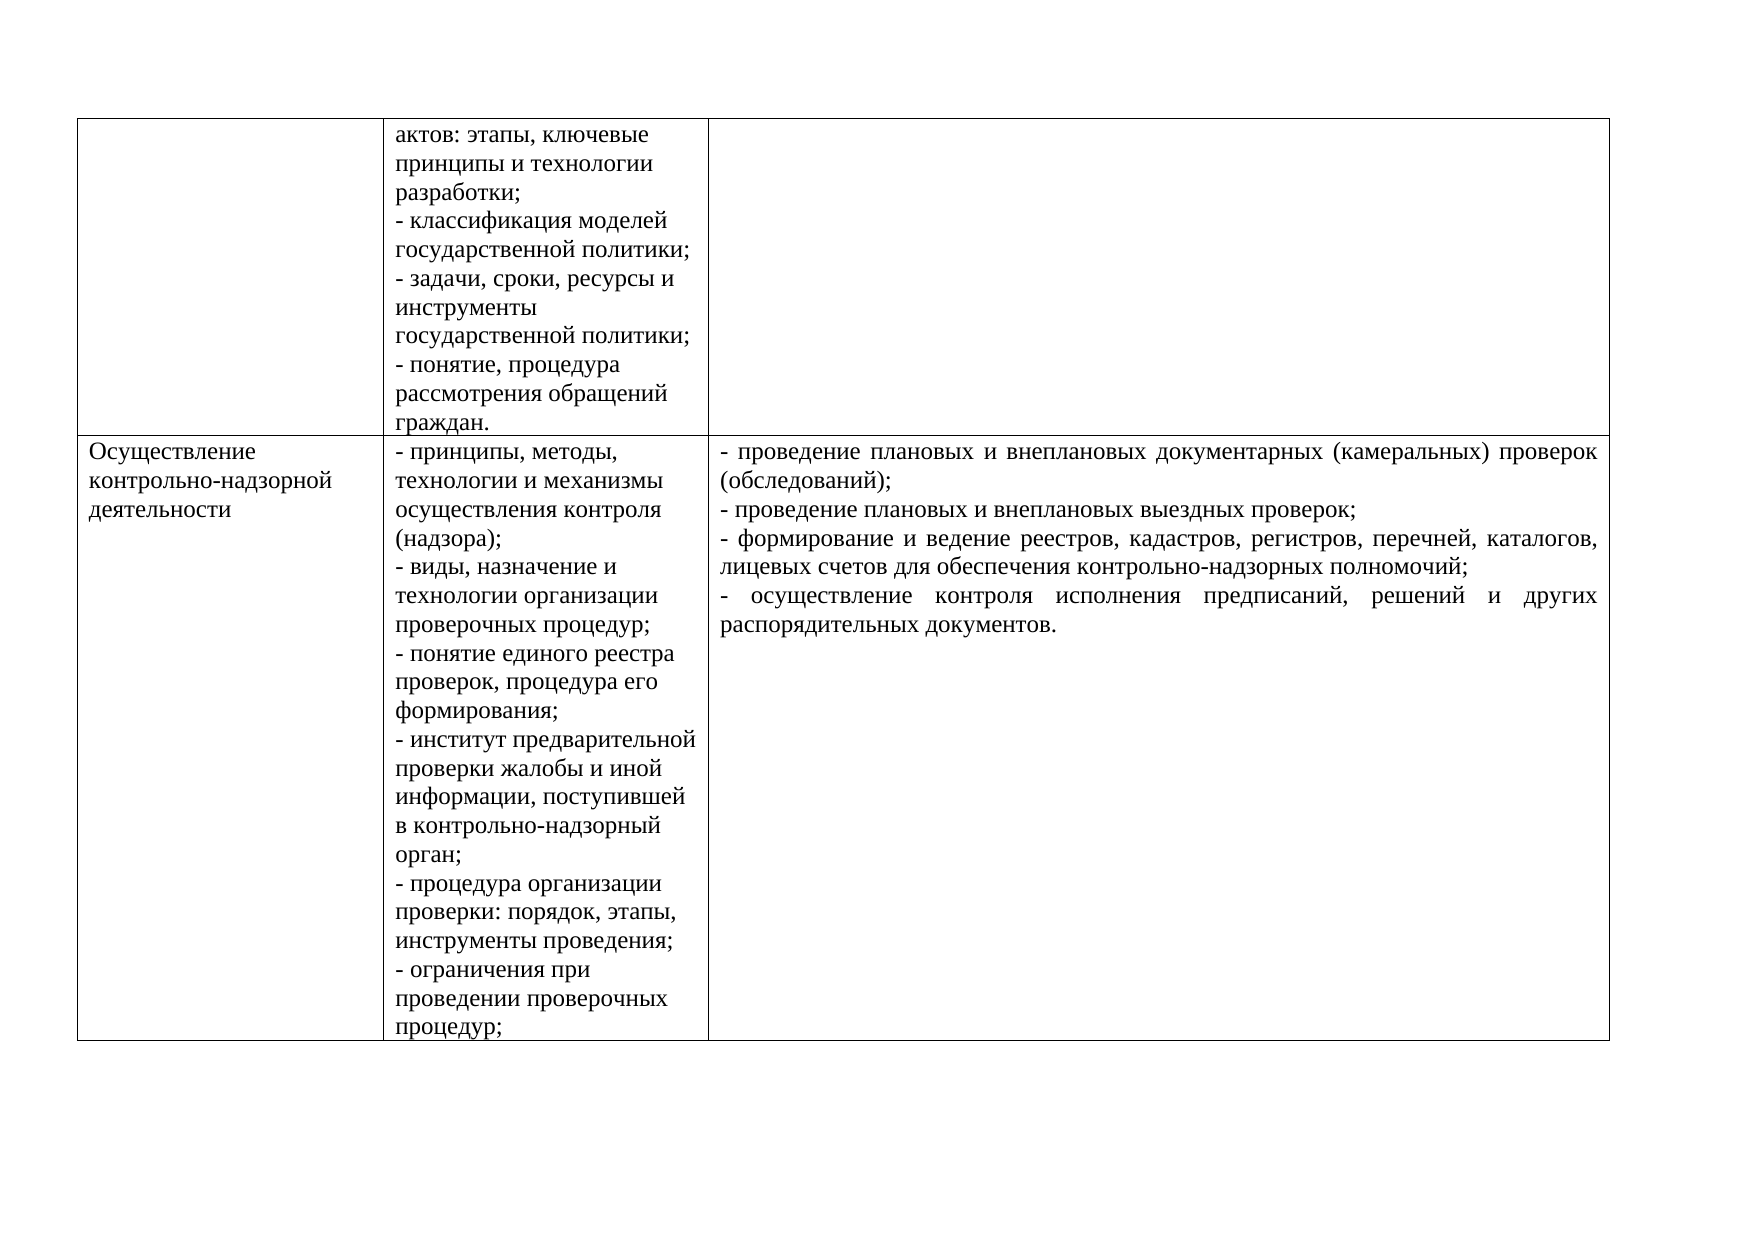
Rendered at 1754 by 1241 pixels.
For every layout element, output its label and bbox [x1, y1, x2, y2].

table_cell [78, 436, 383, 1040]
table_cell [78, 119, 383, 435]
table_cell [384, 119, 708, 435]
table_cell [709, 119, 1609, 435]
table_cell [384, 436, 708, 1040]
table_cell [709, 436, 1609, 1040]
